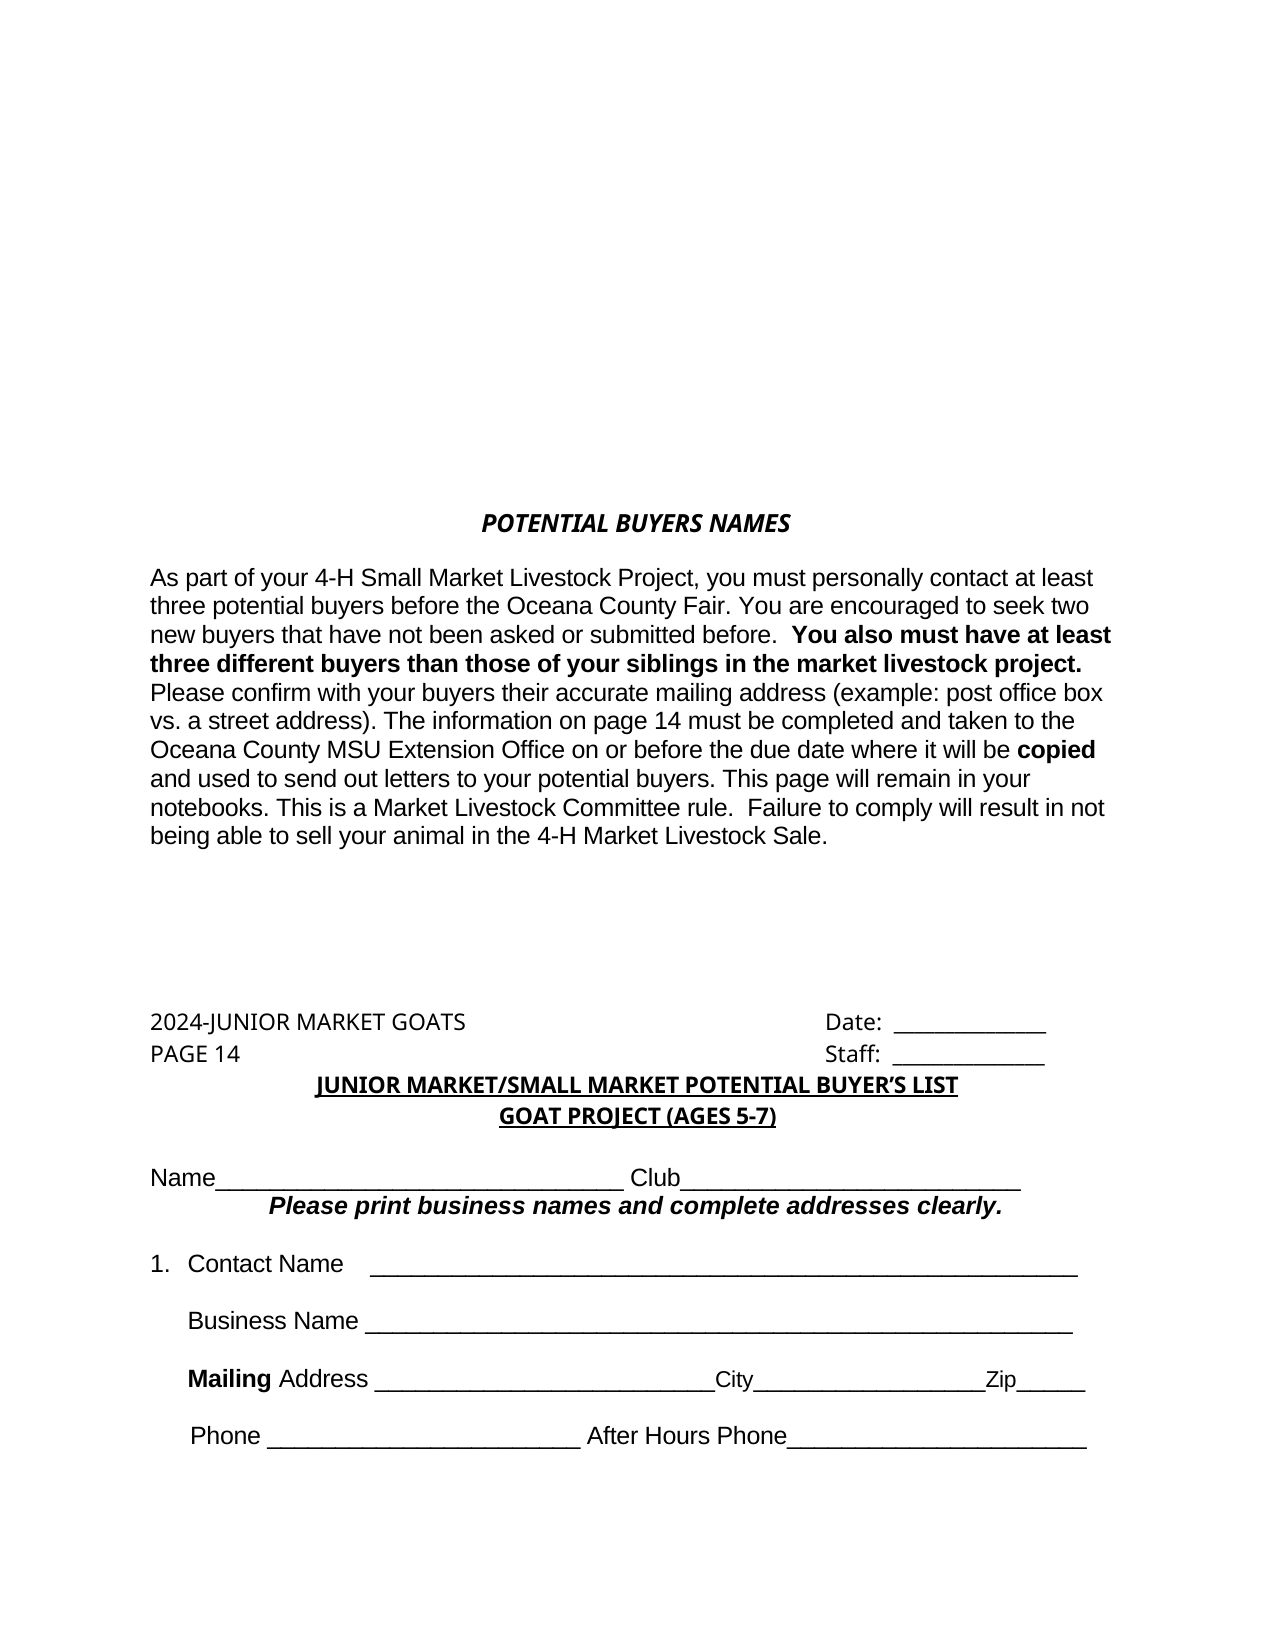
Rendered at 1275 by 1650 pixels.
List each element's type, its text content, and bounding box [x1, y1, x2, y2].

text Mailing Address _________________________City_________________Zip_____ [187, 1364, 1125, 1392]
text JUNIOR MARKET/SMALL MARKET POTENTIAL BUYER’S LIST [150, 1069, 1125, 1100]
text As part of your 4-H Small Market Livestock Project, you must personally contact at least three potential buyers before the Oceana County Fair. You are encouraged to seek two new buyers that have not been asked or submitted before. You also must have at least three different buyers than those of your siblings in the market livestock project. Please confirm with your buyers their accurate mailing address (example: post office box vs. a street address). The information on page 14 must be completed and taken to the Oceana County MSU Extension Office on or before the due date where it will be copied and used to send out letters to your potential buyers. This page will remain in your notebooks. This is a Market Livestock Committee rule. Failure to comply will result in not being able to sell your animal in the 4-H Market Livestock Sale. [150, 562, 1125, 850]
text Please print business names and complete addresses clearly. [150, 1191, 1125, 1220]
list Contact Name ____________________________________________________ [150, 1249, 1125, 1277]
text Name______________________________ Club_________________________ [150, 1162, 1125, 1191]
text GOAT PROJECT (AGES 5-7) [150, 1100, 1125, 1131]
text 2024-JUNIOR MARKET GOATS Date: _______________ [150, 1006, 1125, 1037]
text Phone _______________________ After Hours Phone______________________ [150, 1421, 1125, 1479]
text POTENTIAL BUYERS NAMES [150, 506, 1125, 540]
text PAGE 14 Staff: _______________ [150, 1037, 1125, 1069]
text Business Name ____________________________________________________ [187, 1306, 1125, 1335]
